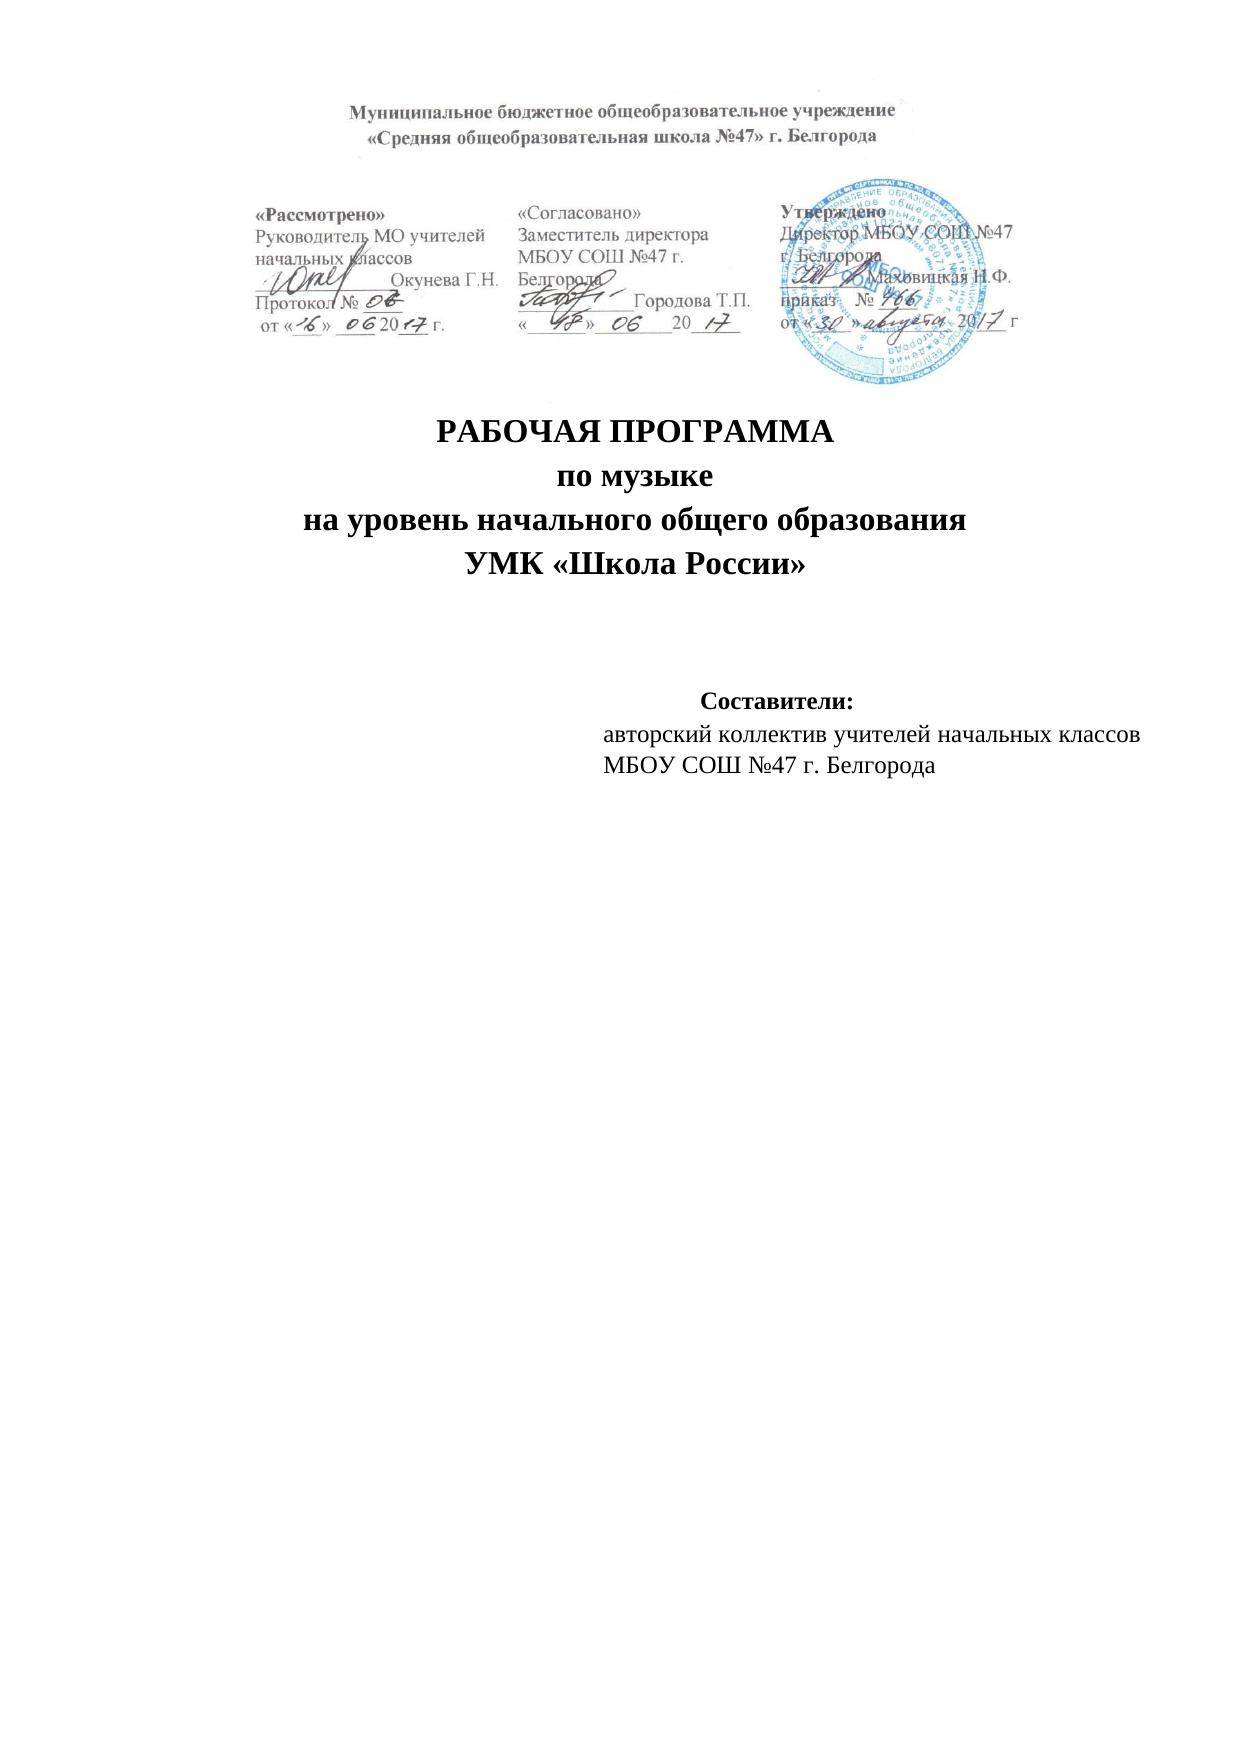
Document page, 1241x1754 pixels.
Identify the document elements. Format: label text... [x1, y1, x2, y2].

subtitle Составители: [700, 686, 1171, 715]
text РАБОЧАЯ ПРОГРАММА [303, 411, 967, 449]
table_cell МБОУ СОШ №47 г. Белгорода [582, 750, 1161, 781]
text по музыке [303, 455, 967, 493]
table_header авторский коллектив учителей начальных классов [582, 720, 1161, 750]
picture [251, 79, 1024, 404]
text на уровень начального общего образования УМК «Школа России» [303, 499, 967, 582]
